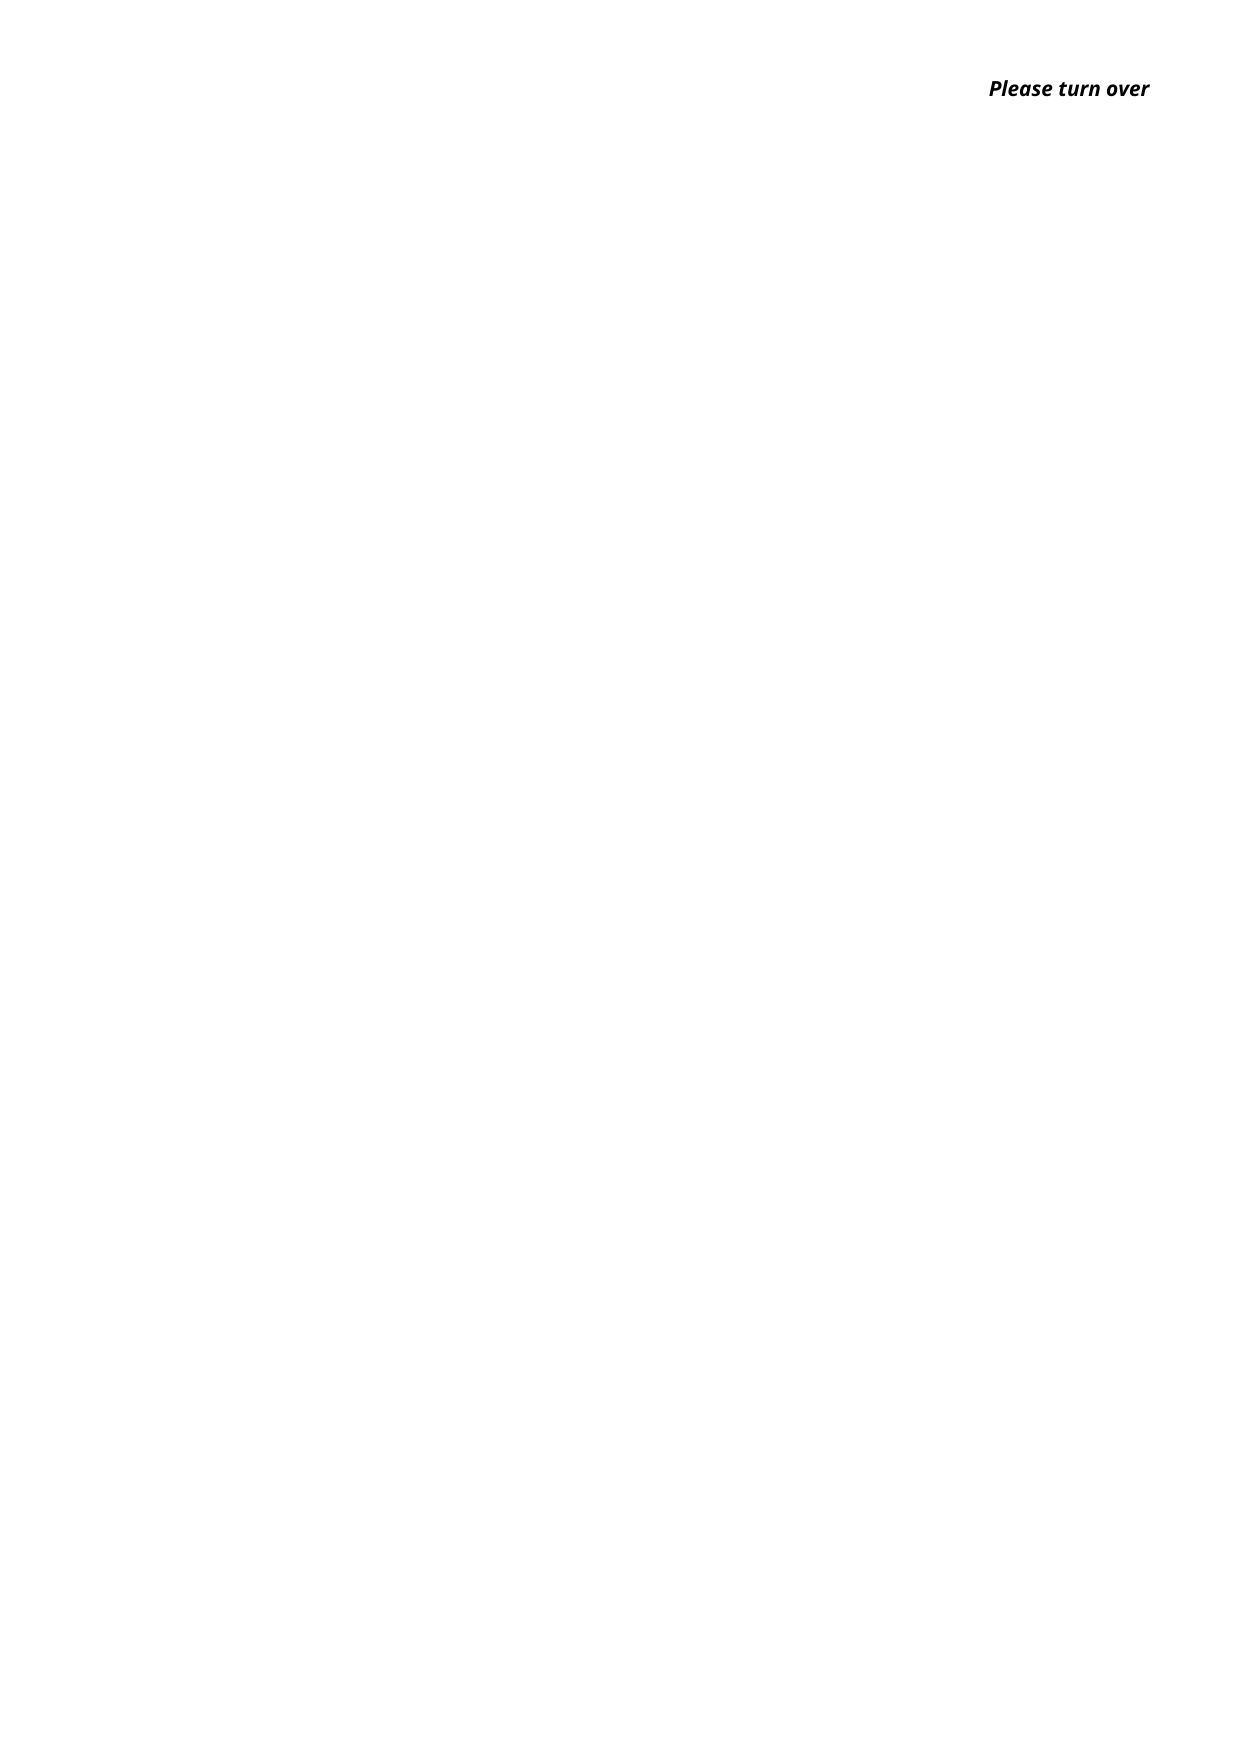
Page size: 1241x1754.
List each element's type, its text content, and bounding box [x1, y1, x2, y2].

text Please turn over [89, 74, 1152, 102]
